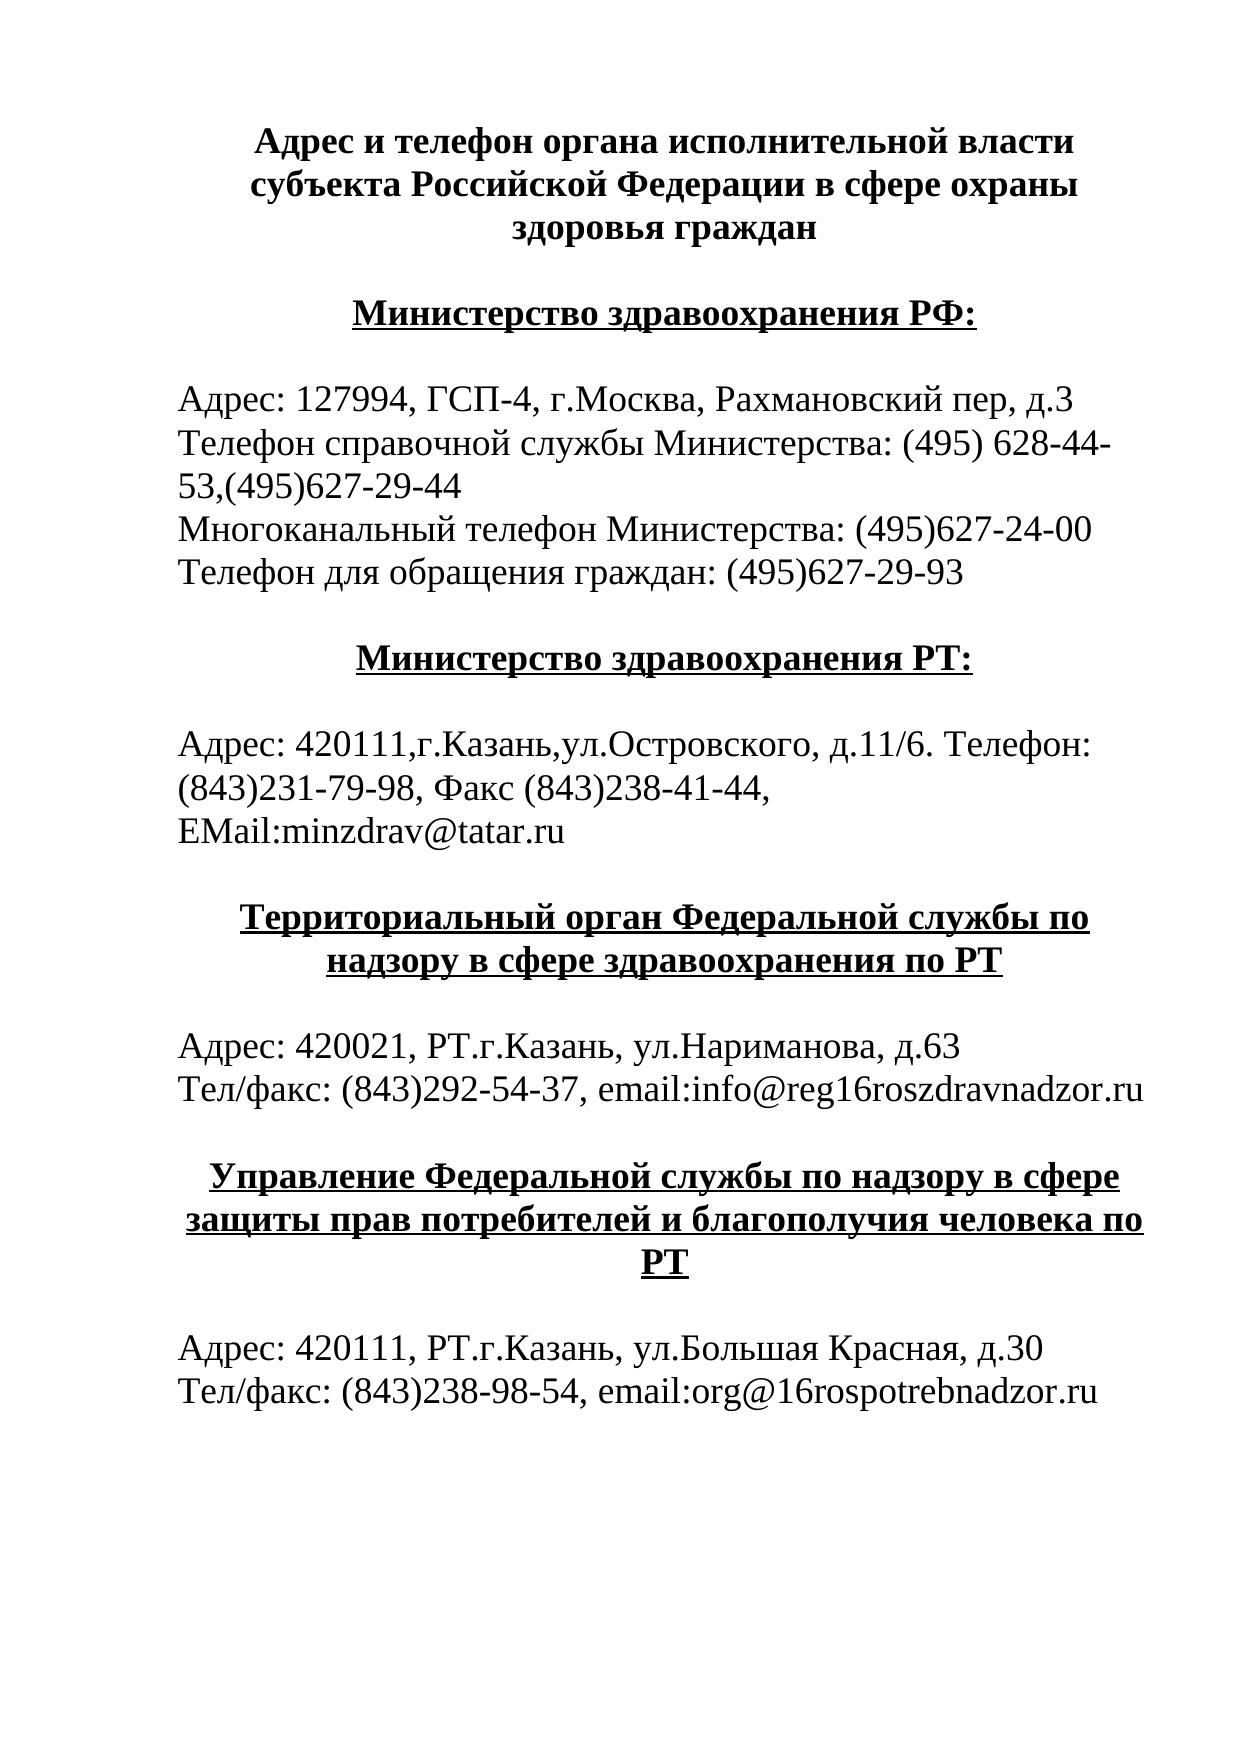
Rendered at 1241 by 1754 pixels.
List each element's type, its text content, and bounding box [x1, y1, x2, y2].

text Адрес: 420111,г.Казань,ул.Островского, д.11/6. Телефон: (843)231-79-98, Факс (843)238-41-44, EMail:minzdrav@tatar.ru [177, 722, 1152, 851]
text Телефон для обращения граждан: (495)627-29-93 [177, 549, 1152, 592]
text Управление Федеральной службы по надзору в сфере защиты прав потребителей и благополучия человека по РТ [177, 1153, 1152, 1282]
text Министерство здравоохранения РФ: [177, 291, 1152, 334]
text Адрес: 420021, РТ.г.Казань, ул.Нариманова, д.63 [177, 1024, 1152, 1067]
text Тел/факс: (843)292-54-37, email:info@reg16roszdravnadzor.ru [177, 1067, 1152, 1110]
text Министерство здравоохранения РТ: [177, 636, 1152, 679]
text Многоканальный телефон Министерства: (495)627-24-00 [177, 506, 1152, 549]
text Адрес и телефон органа исполнительной власти субъекта Российской Федерации в сфере охраны здоровья граждан [177, 118, 1152, 247]
text Адрес: 420111, РТ.г.Казань, ул.Большая Красная, д.30 [177, 1326, 1152, 1369]
text Территориальный орган Федеральной службы по надзору в сфере здравоохранения по РТ [177, 894, 1152, 981]
text Тел/факс: (843)238-98-54, email:org@16rospotrebnadzor.ru [177, 1369, 1152, 1412]
text Телефон справочной службы Министерства: (495) 628-44-53,(495)627-29-44 [177, 420, 1152, 506]
text Адрес: 127994, ГСП-4, г.Москва, Рахмановский пер, д.3 [177, 377, 1152, 420]
